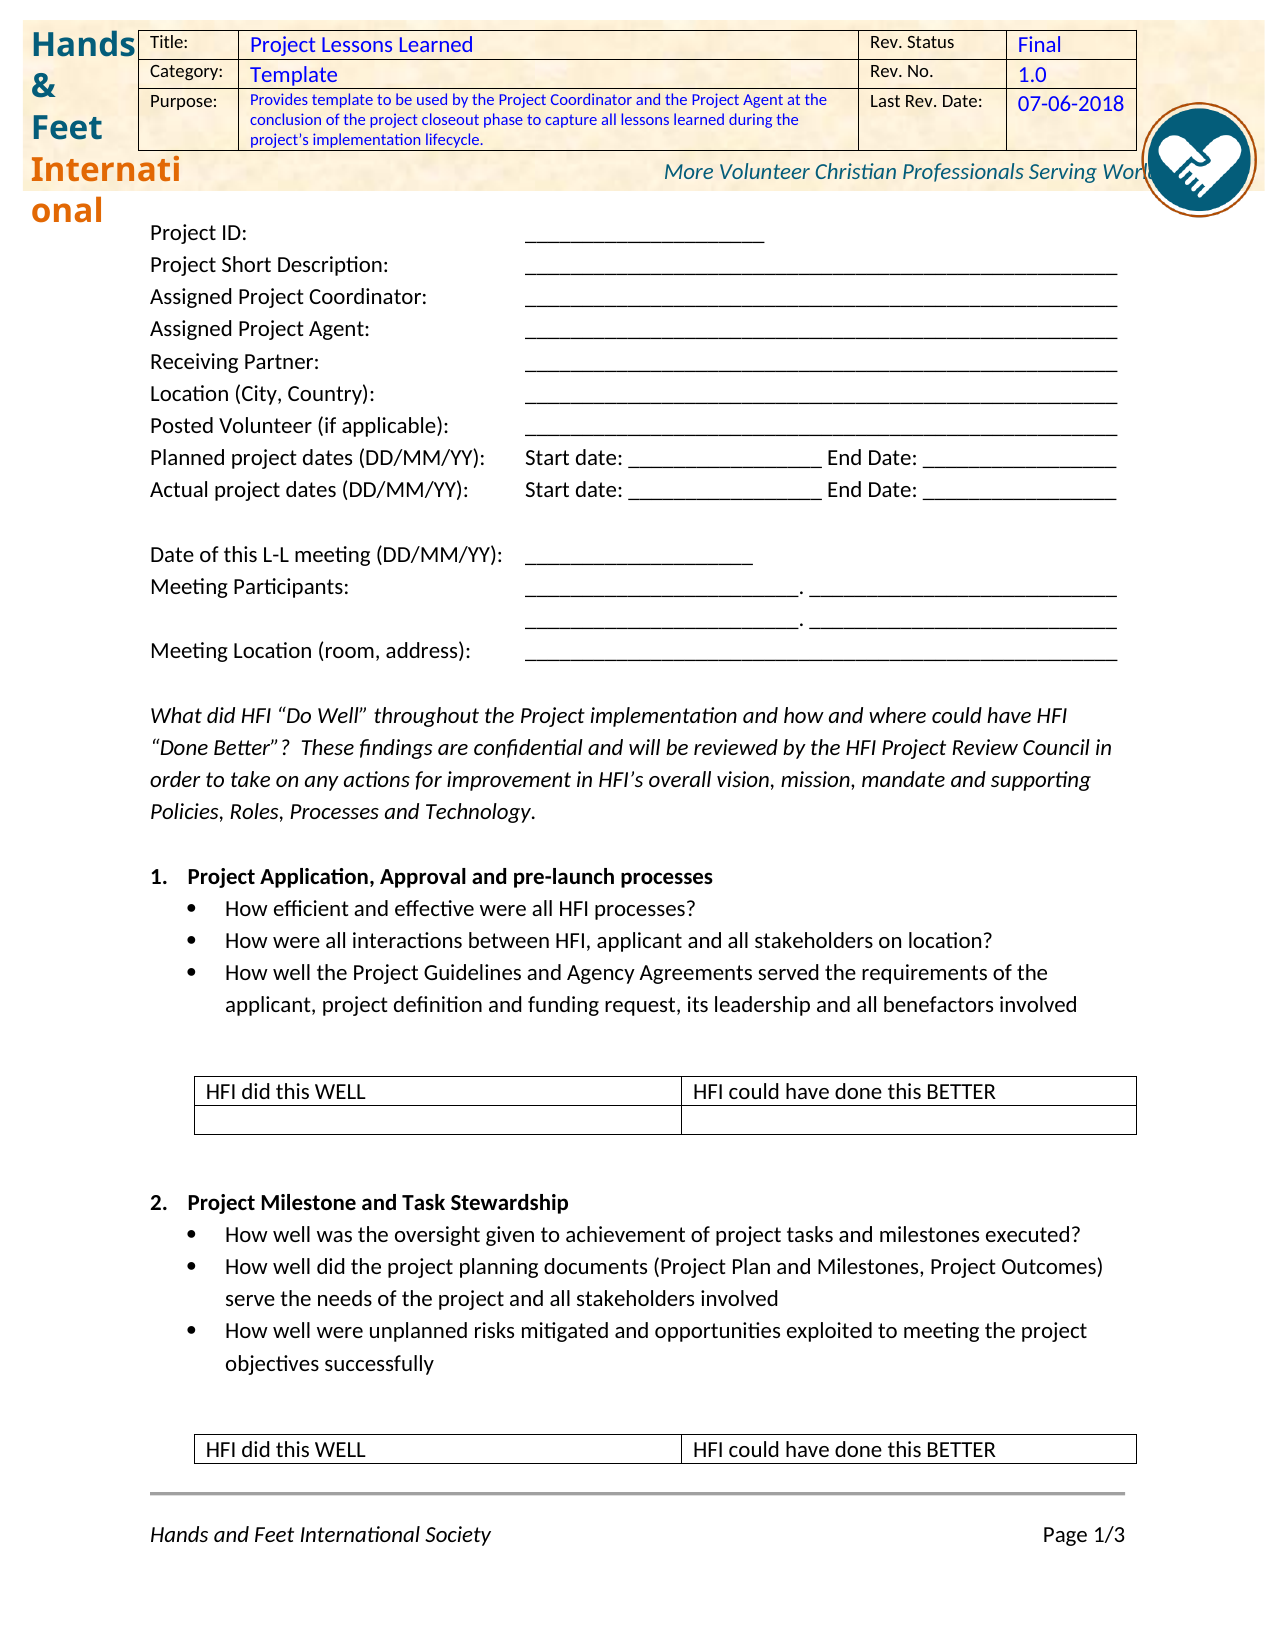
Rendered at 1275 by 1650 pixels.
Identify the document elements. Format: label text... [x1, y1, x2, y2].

list What did HFI “Do Well” throughout the Project implementation and how and where could have HFI “Done Better”? These findings are confidential and will be reviewed by the HFI Project Review Council in order to take on any actions for improvement in HFI’s overall vision, mission, mandate and supporting Policies, Roles, Processes and Technology. [150, 701, 1125, 858]
list Posted Volunteer (if applicable): ____________________________________________________ [150, 411, 1125, 439]
list How well were unplanned risks mitigated and opportunities exploited to meeting the project objectives successfully [187, 1317, 1125, 1409]
list Meeting Location (room, address): ____________________________________________________ [150, 636, 1125, 664]
list Meeting Participants: ________________________. ___________________________ ________________________. ___________________________ [150, 572, 1125, 632]
list Project Application, Approval and pre-launch processes [150, 862, 1125, 890]
picture [22, 20, 1275, 290]
table_cell [682, 1106, 1136, 1134]
list Planned project dates (DD/MM/YY): Start date: _________________ End Date: _________________ [150, 443, 1125, 471]
list Project ID: _____________________ [150, 218, 1125, 246]
list Location (City, Country): ____________________________________________________ [150, 379, 1125, 407]
list How well was the oversight given to achievement of project tasks and milestones executed? [187, 1220, 1125, 1248]
list Date of this L-L meeting (DD/MM/YY): ____________________ [150, 540, 1125, 568]
table_header HFI did this WELL [195, 1077, 681, 1105]
list How well did the project planning documents (Project Plan and Milestones, Project Outcomes) serve the needs of the project and all stakeholders involved [187, 1252, 1125, 1312]
table_cell [195, 1106, 681, 1134]
list Assigned Project Agent: ____________________________________________________ [150, 314, 1125, 343]
list How efficient and effective were all HFI processes? [187, 894, 1125, 922]
table_header HFI could have done this BETTER [682, 1077, 1136, 1105]
list How well the Project Guidelines and Agency Agreements served the requirements of the applicant, project definition and funding request, its leadership and all benefactors involved [187, 958, 1125, 1018]
list Actual project dates (DD/MM/YY): Start date: _________________ End Date: _________________ [150, 476, 1125, 503]
table_header HFI could have done this BETTER [682, 1435, 1136, 1463]
list Project Short Description: ____________________________________________________ [150, 250, 1125, 278]
list Assigned Project Coordinator: ____________________________________________________ [150, 282, 1125, 310]
table_header HFI did this WELL [195, 1435, 681, 1463]
list Project Milestone and Task Stewardship [150, 1188, 1125, 1216]
list Receiving Partner: ____________________________________________________ [150, 347, 1125, 375]
list How were all interactions between HFI, applicant and all stakeholders on location? [187, 926, 1125, 954]
